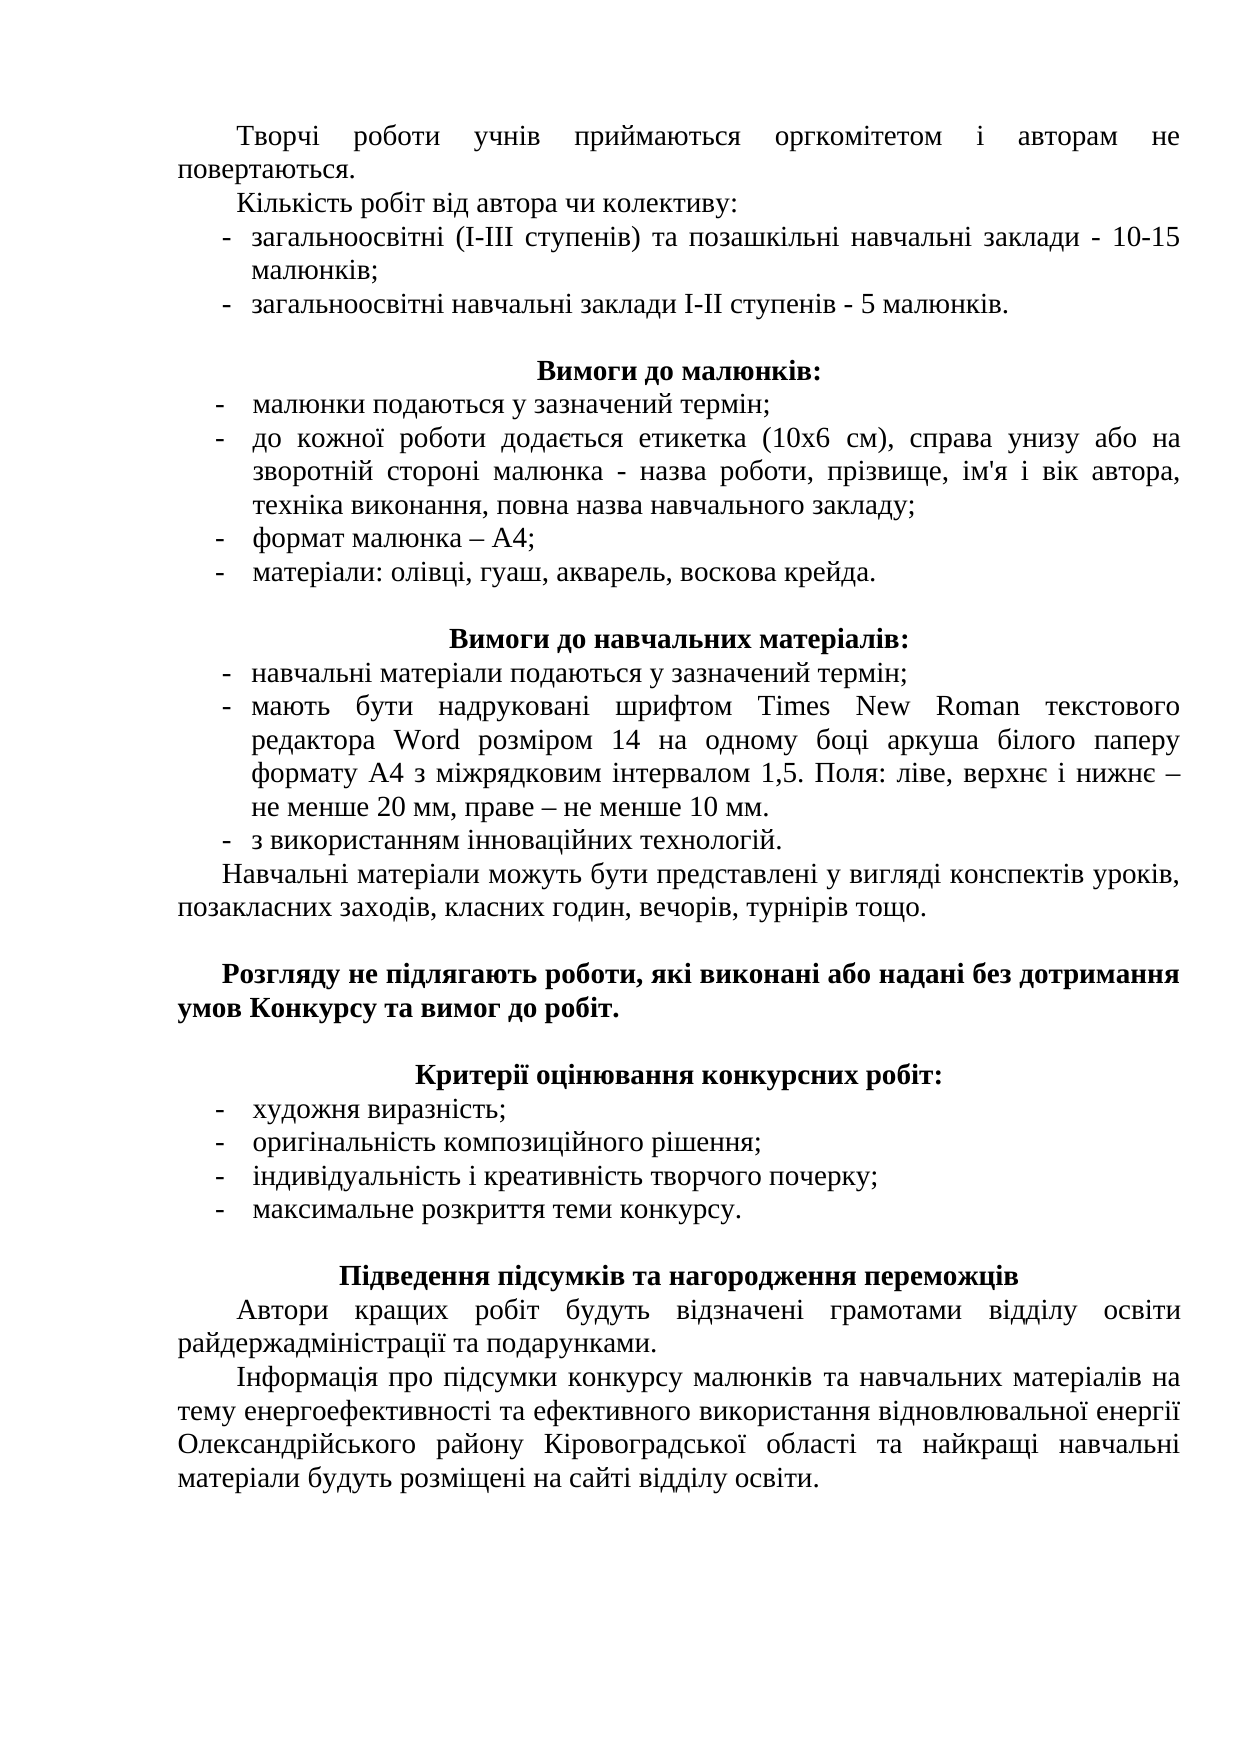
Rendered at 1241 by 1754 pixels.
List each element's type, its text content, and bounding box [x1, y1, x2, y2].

list оригінальність композиційного рішення; [215, 1124, 1181, 1158]
text Творчі роботи учнів приймаються оргкомітетом і авторам не повертаються. [177, 118, 1181, 185]
text Критерії оцінювання конкурсних робіт: [177, 1057, 1181, 1091]
text Вимоги до малюнків: [177, 353, 1181, 386]
list з використанням інноваційних технологій. [222, 822, 1181, 856]
list художня виразність; [215, 1091, 1181, 1124]
text Інформація про підсумки конкурсу малюнків та навчальних матеріалів на тему енергоефективності та ефективного використання відновлювальної енергії Олександрійського району Кіровоградської області та найкращі навчальні матеріали будуть розміщені на сайті відділу освіти. [177, 1359, 1181, 1493]
list малюнки подаються у зазначений термін; [215, 386, 1181, 420]
text Підведення підсумків та нагородження переможців [177, 1258, 1181, 1292]
text Кількість робіт від автора чи колективу: [177, 185, 1181, 219]
text Автори кращих робіт будуть відзначені грамотами відділу освіти райдержадміністрації та подарунками. [177, 1292, 1181, 1359]
list формат малюнка – А4; [215, 521, 1181, 554]
list індивідуальність і креативність творчого почерку; [215, 1158, 1181, 1191]
list навчальні матеріали подаються у зазначений термін; [222, 655, 1181, 688]
text Вимоги до навчальних матеріалів: [177, 621, 1181, 655]
list до кожної роботи додається етикетка (10x6 см), справа унизу або на зворотній стороні малюнка - назва роботи, прізвище, ім'я і вік автора, техніка виконання, повна назва навчального закладу; [215, 420, 1181, 521]
list загальноосвітні (І-ІІІ ступенів) та позашкільні навчальні заклади - 10-15 малюнків; [222, 219, 1181, 286]
list максимальне розкриття теми конкурсу. [215, 1191, 1181, 1225]
text Розгляду не підлягають роботи, які виконані або надані без дотримання умов Конкурсу та вимог до робіт. [177, 957, 1181, 1024]
list мають бути надруковані шрифтом Times New Roman текстового редактора Word розміром 14 на одному боці аркуша білого паперу формату А4 з міжрядковим інтервалом 1,5. Поля: ліве, верхнє і нижнє – не менше 20 мм, праве – не менше 10 мм. [222, 688, 1181, 822]
list матеріали: олівці, гуаш, акварель, воскова крейда. [215, 554, 1181, 588]
text Навчальні матеріали можуть бути представлені у вигляді конспектів уроків, позакласних заходів, класних годин, вечорів, турнірів тощо. [177, 856, 1181, 923]
list загальноосвітні навчальні заклади І-ІІ ступенів - 5 малюнків. [222, 286, 1181, 319]
